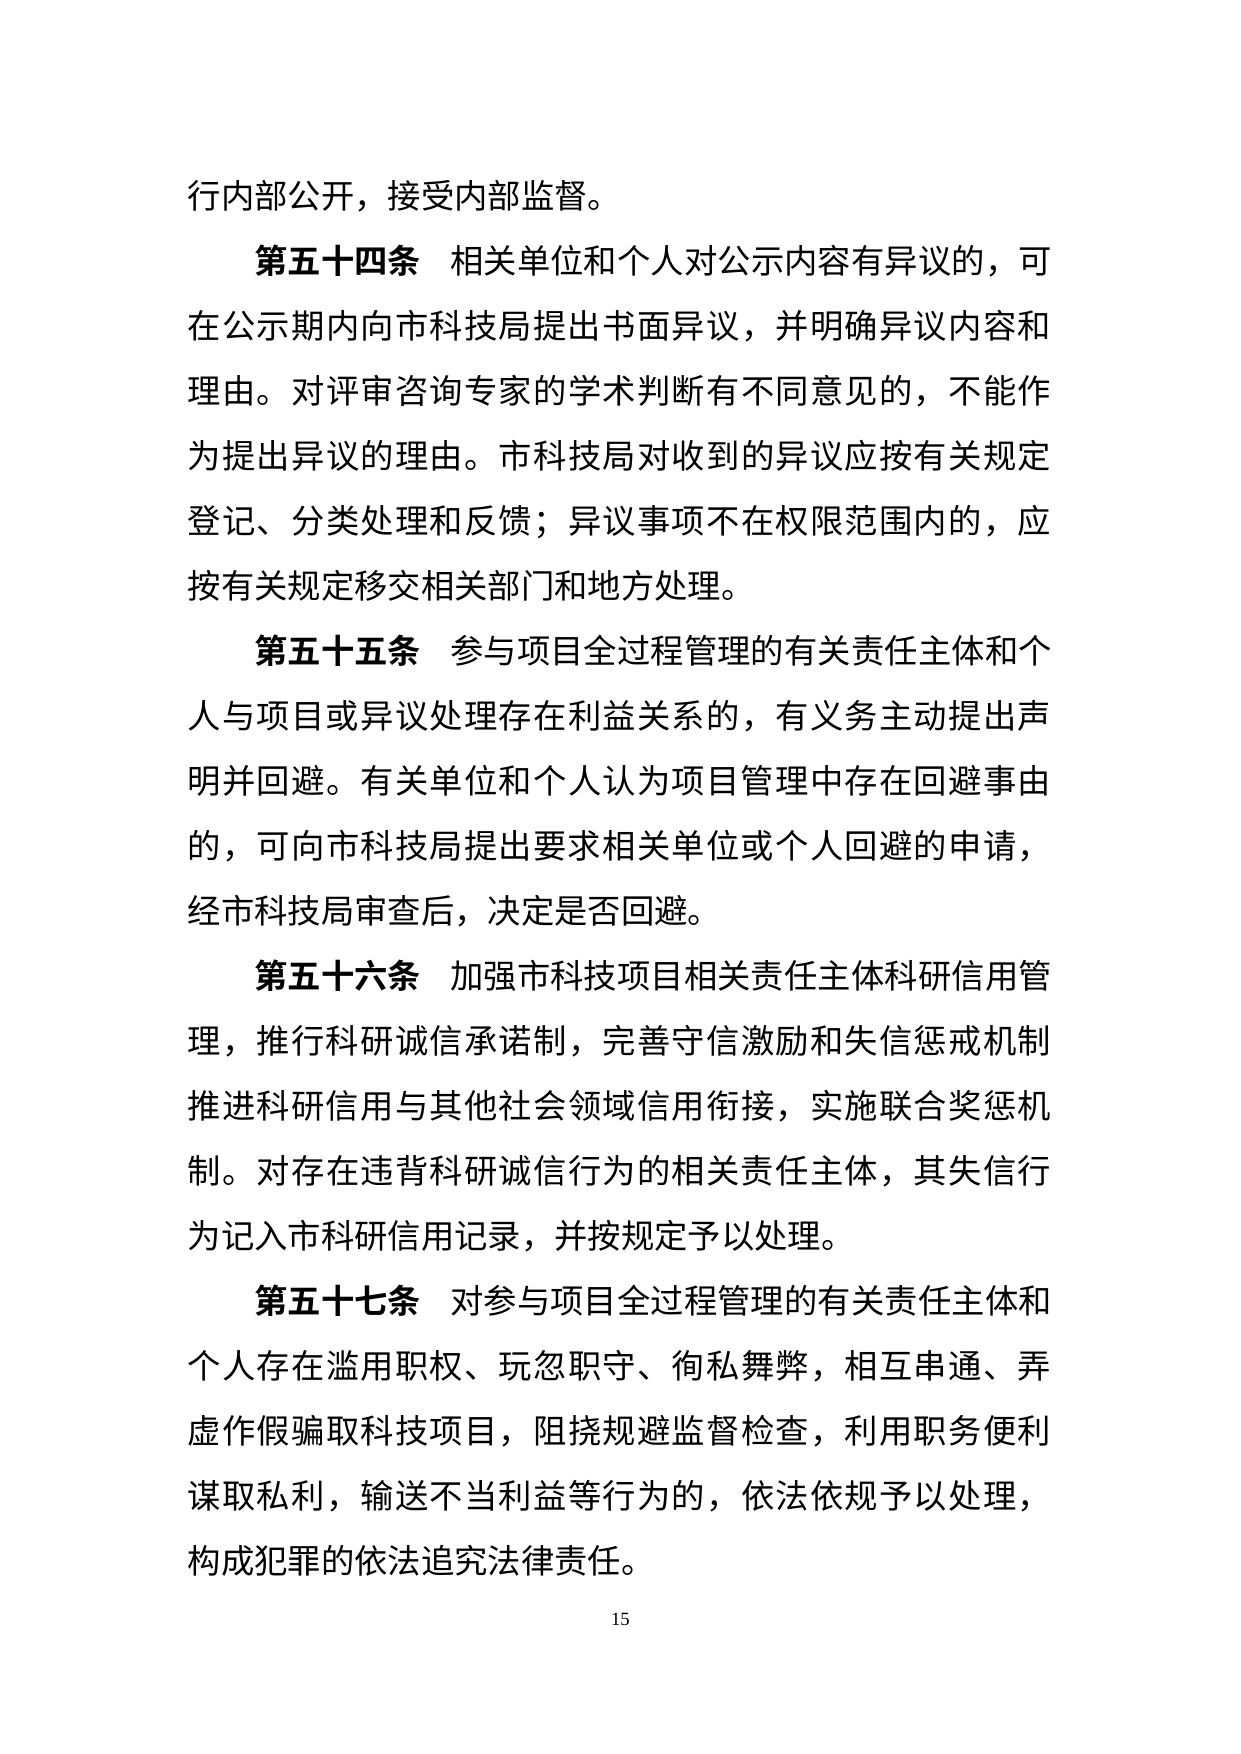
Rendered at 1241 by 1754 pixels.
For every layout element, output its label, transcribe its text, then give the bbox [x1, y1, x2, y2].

list 相关单位和个人对公示内容有异议的，可在公示期内向市科技局提出书面异议，并明确异议内容和理由。对评审咨询专家的学术判断有不同意见的，不能作为提出异议的理由。市科技局对收到的异议应按有关规定登记、分类处理和反馈；异议事项不在权限范围内的，应按有关规定移交相关部门和地方处理。 [187, 227, 1053, 617]
list 参与项目全过程管理的有关责任主体和个人与项目或异议处理存在利益关系的，有义务主动提出声明并回避。有关单位和个人认为项目管理中存在回避事由的，可向市科技局提出要求相关单位或个人回避的申请，经市科技局审查后，决定是否回避。 [187, 617, 1053, 942]
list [187, 162, 1053, 227]
list 加强市科技项目相关责任主体科研信用管理，推行科研诚信承诺制，完善守信激励和失信惩戒机制，推进科研信用与其他社会领域信用衔接，实施联合奖惩机制。对存在违背科研诚信行为的相关责任主体，其失信行为记入市科研信用记录，并按规定予以处理。 [187, 942, 1053, 1267]
list 对参与项目全过程管理的有关责任主体和个人存在滥用职权、玩忽职守、徇私舞弊，相互串通、弄虚作假骗取科技项目，阻挠规避监督检查，利用职务便利谋取私利，输送不当利益等行为的，依法依规予以处理，构成犯罪的依法追究法律责任。 [187, 1267, 1053, 1592]
